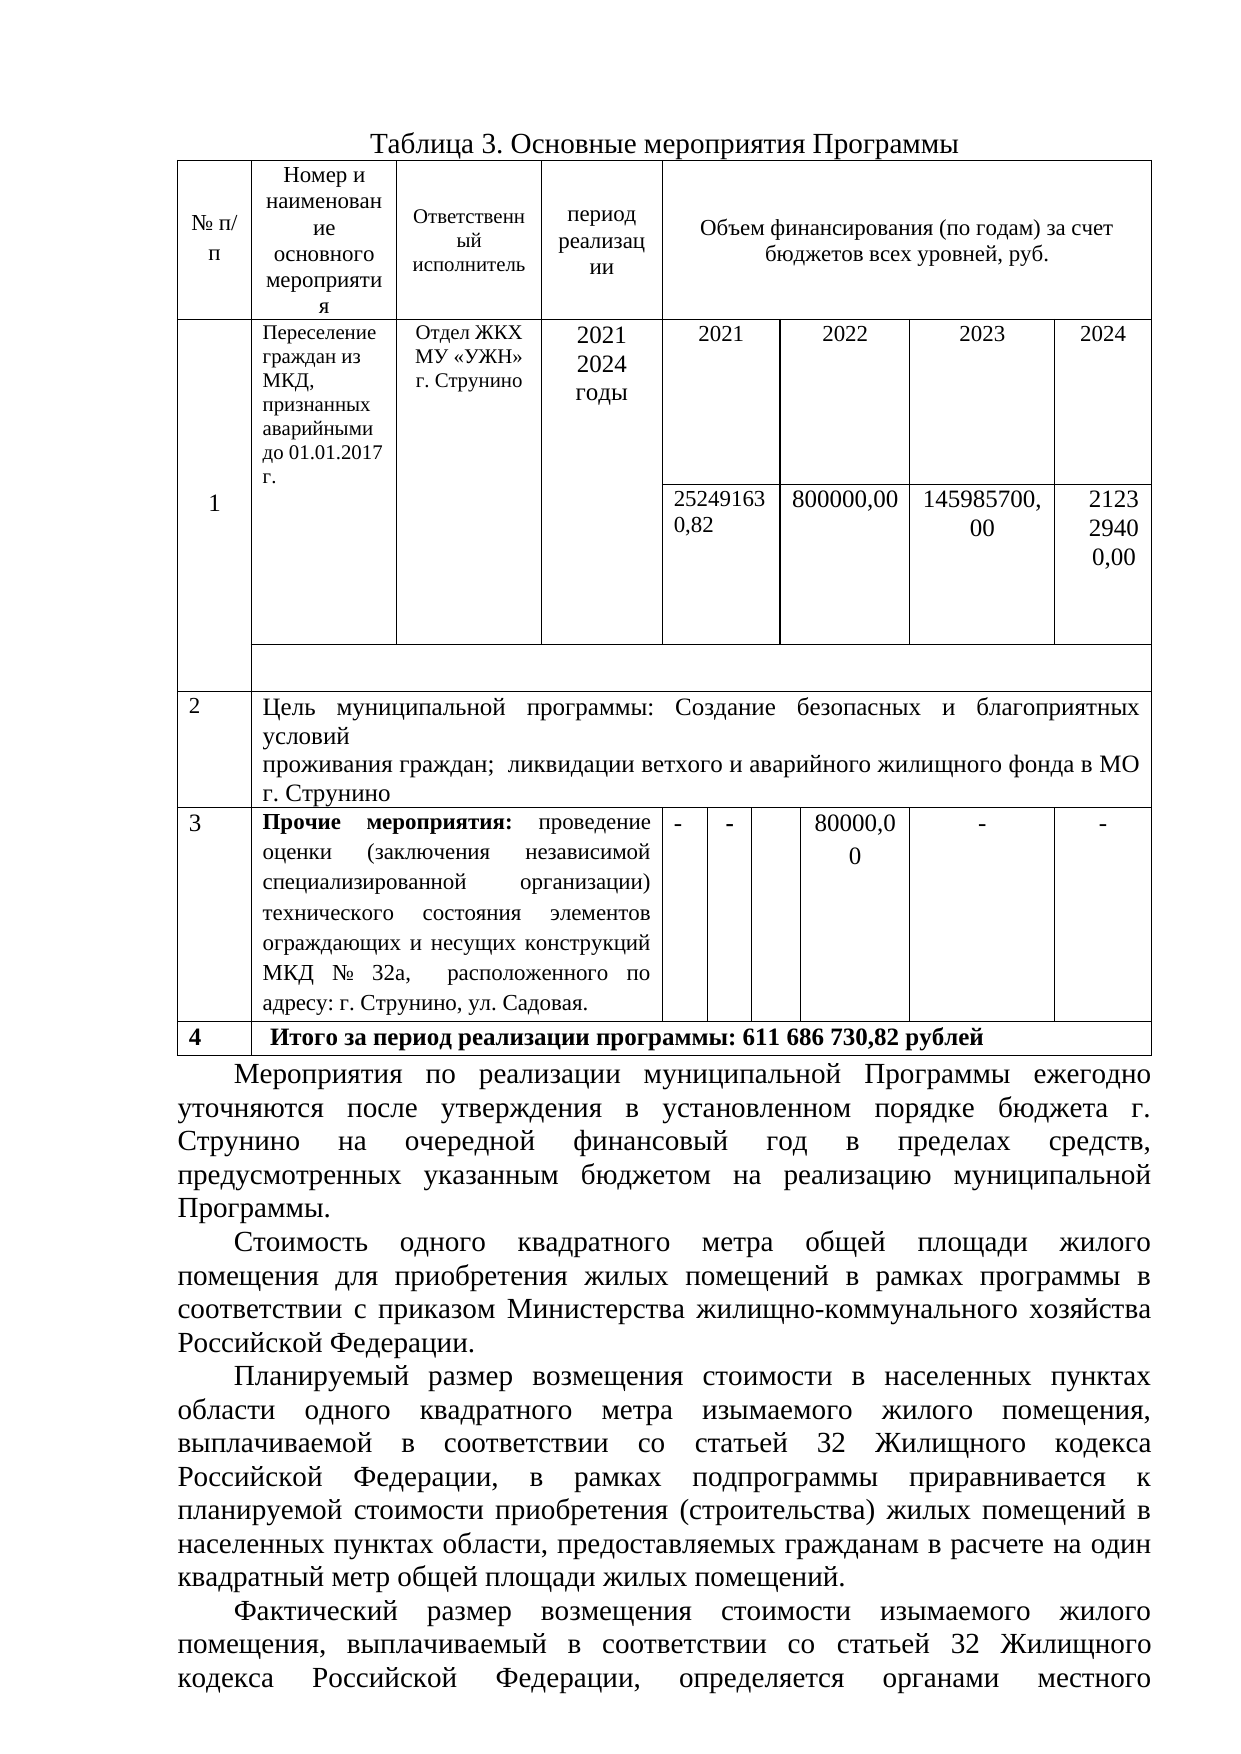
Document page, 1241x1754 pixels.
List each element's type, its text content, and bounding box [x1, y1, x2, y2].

table_cell 800000,00 [781, 485, 909, 644]
table_header Объем финансирования (по годам) за счет бюджетов всех уровней, руб. [663, 161, 1151, 319]
table_cell 2022 [781, 320, 909, 483]
table_header № п/п [178, 161, 251, 319]
table_cell 2024 [1055, 320, 1151, 483]
text Мероприятия по реализации муниципальной Программы ежегодно уточняются после утверждения в установленном порядке бюджета г. Струнино на очередной финансовый год в пределах средств, предусмотренных указанным бюджетом на реализацию муниципальной Программы. [177, 1056, 1152, 1224]
table_cell 2021 2024 годы [542, 320, 662, 644]
table_cell [252, 645, 1151, 691]
table_cell 1 [178, 320, 251, 691]
table_cell - [663, 808, 707, 1021]
table_cell Переселение граждан из МКД, признанных аварийными до 01.01.2017 г. [252, 320, 396, 644]
table_cell 2021 [663, 320, 779, 483]
table_cell Итого за период реализации программы: 611 686 730,82 рублей [252, 1022, 1151, 1055]
table_cell 212329400,00 [1055, 485, 1151, 644]
table_cell Отдел ЖКХ МУ «УЖН» г. Струнино [397, 320, 541, 644]
table_cell 145985700,00 [910, 485, 1054, 644]
text Планируемый размер возмещения стоимости в населенных пунктах области одного квадратного метра изымаемого жилого помещения, выплачиваемой в соответствии со статьей 32 Жилищного кодекса Российской Федерации, в рамках подпрограммы приравнивается к планируемой стоимости приобретения (строительства) жилых помещений в населенных пунктах области, предоставляемых гражданам в расчете на один квадратный метр общей площади жилых помещений. [177, 1358, 1152, 1593]
text Таблица 3. Основные мероприятия Программы [177, 126, 1152, 160]
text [177, 1593, 1152, 1694]
table_cell [752, 808, 800, 1021]
table_header период реализации [542, 161, 662, 319]
table_header Номер и наименование основного мероприятия [252, 161, 396, 319]
table_cell Цель муниципальной программы: Создание безопасных и благоприятных условий проживания граждан; ликвидации ветхого и аварийного жилищного фонда в МО г. Струнино [252, 692, 1151, 807]
table_header Ответственный исполнитель [397, 161, 541, 319]
table_cell - [1055, 808, 1151, 1021]
table_cell - [910, 808, 1054, 1021]
table_cell 4 [178, 1022, 251, 1055]
table_cell Прочие мероприятия: проведение оценки (заключения независимой специализированной организации) технического состояния элементов ограждающих и несущих конструкций МКД № 32а, расположенного по адресу: г. Струнино, ул. Садовая. [252, 808, 662, 1021]
table_cell 2 [178, 692, 251, 807]
table_cell 80000,00 [801, 808, 909, 1021]
table_cell - [708, 808, 751, 1021]
table_cell 252491630,82 [663, 485, 779, 644]
table_cell 2023 [910, 320, 1054, 483]
text Стоимость одного квадратного метра общей площади жилого помещения для приобретения жилых помещений в рамках программы в соответствии с приказом Министерства жилищно-коммунального хозяйства Российской Федерации. [177, 1224, 1152, 1358]
table_cell 3 [178, 808, 251, 1021]
